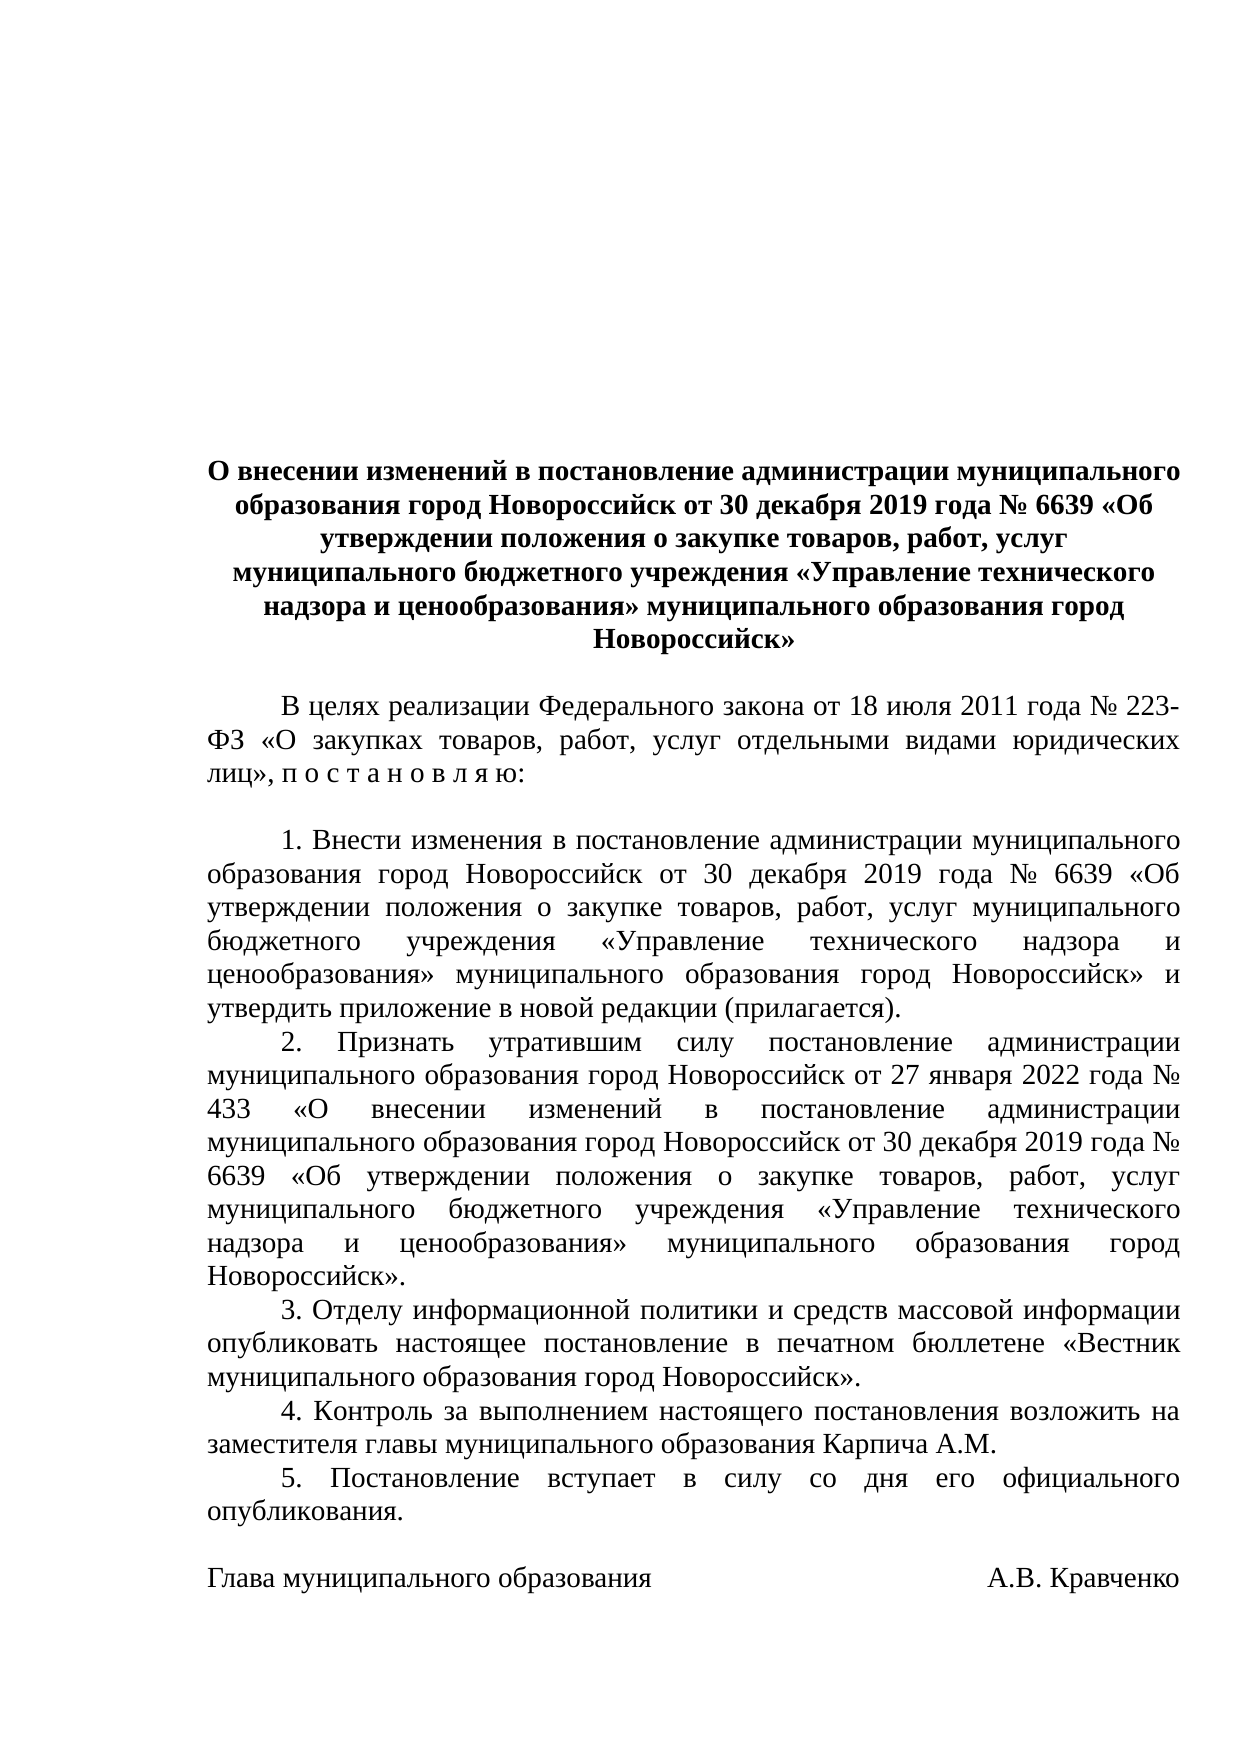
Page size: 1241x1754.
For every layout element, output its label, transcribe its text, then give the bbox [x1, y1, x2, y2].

text 1. Внести изменения в постановление администрации муниципального образования город Новороссийск от 30 декабря 2019 года № 6639 «Об утверждении положения о закупке товаров, работ, услуг муниципального бюджетного учреждения «Управление технического надзора и ценообразования» муниципального образования город Новороссийск» и утвердить приложение в новой редакции (прилагается). [207, 822, 1181, 1024]
text Глава муниципального образования А.В. Кравченко [207, 1560, 1181, 1594]
text В целях реализации Федерального закона от 18 июля 2011 года № 223-ФЗ «О закупках товаров, работ, услуг отдельными видами юридических лиц», п о с т а н о в л я ю: [207, 688, 1181, 789]
text 5. Постановление вступает в силу со дня его официального опубликования. [207, 1460, 1181, 1527]
text 3. Отделу информационной политики и средств массовой информации опубликовать настоящее постановление в печатном бюллетене «Вестник муниципального образования город Новороссийск». [207, 1292, 1181, 1393]
text 2. Признать утратившим силу постановление администрации муниципального образования город Новороссийск от 27 января 2022 года № 433 «О внесении изменений в постановление администрации муниципального образования город Новороссийск от 30 декабря 2019 года № 6639 «Об утверждении положения о закупке товаров, работ, услуг муниципального бюджетного учреждения «Управление технического надзора и ценообразования» муниципального образования город Новороссийск». [207, 1024, 1181, 1292]
text О внесении изменений в постановление администрации муниципального образования город Новороссийск от 30 декабря 2019 года № 6639 «Об утверждении положения о закупке товаров, работ, услуг муниципального бюджетного учреждения «Управление технического надзора и ценообразования» муниципального образования город Новороссийск» [207, 453, 1181, 655]
text 4. Контроль за выполнением настоящего постановления возложить на заместителя главы муниципального образования Карпича А.М. [207, 1393, 1181, 1460]
